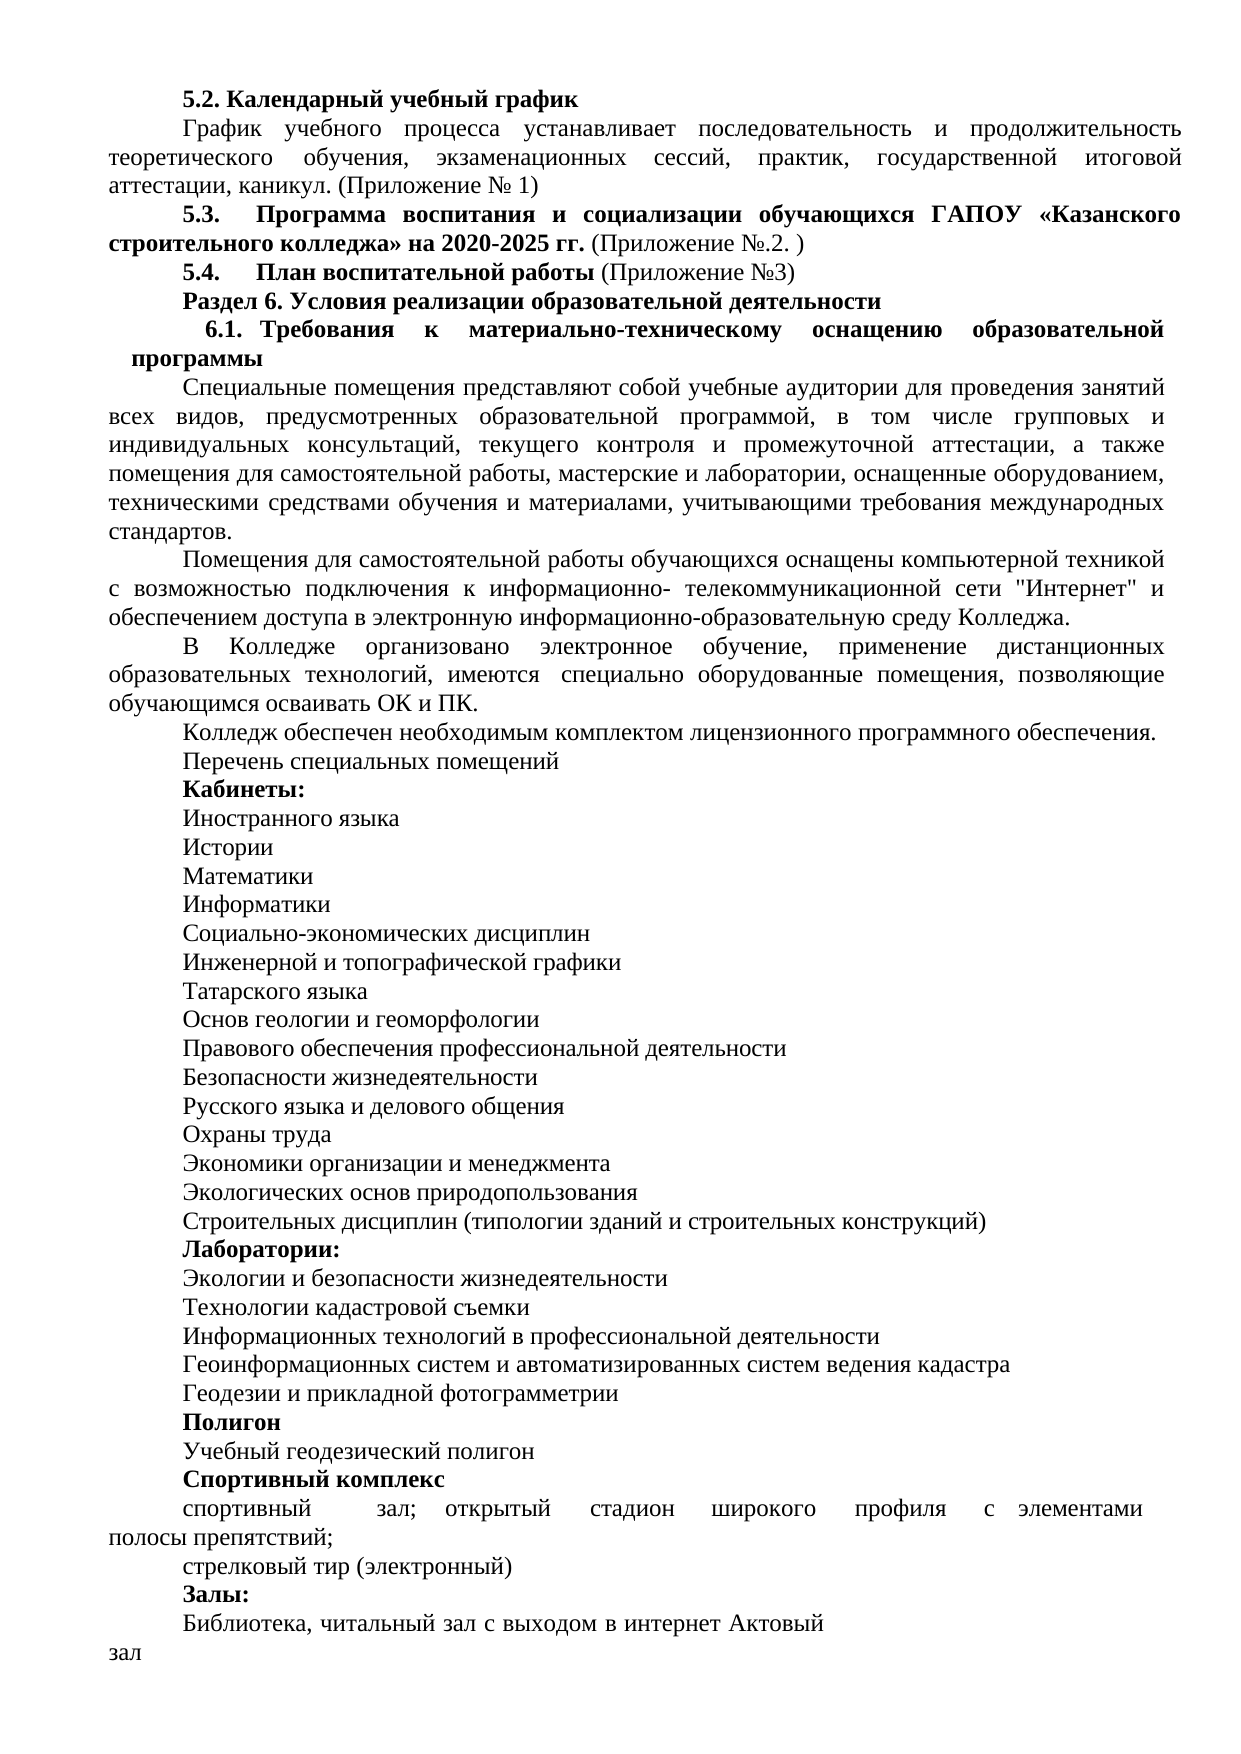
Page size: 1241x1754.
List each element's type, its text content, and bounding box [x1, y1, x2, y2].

text Истории [108, 832, 1182, 861]
text Безопасности жизнедеятельности [108, 1062, 1182, 1091]
text Кабинеты: [108, 774, 1182, 803]
text Татарского языка [108, 976, 1182, 1004]
list Требования к материально-техническому оснащению образовательной программы [131, 314, 1165, 372]
text Экономики организации и менеджмента [108, 1148, 1182, 1177]
text Перечень специальных помещений [108, 746, 1182, 774]
text Экологии и безопасности жизнедеятельности [108, 1263, 1182, 1292]
text Учебный геодезический полигон [108, 1436, 1182, 1464]
text В Колледже организовано электронное обучение, применение дистанционных образовательных технологий, имеются специально оборудованные помещения, позволяющие обучающимся осваивать ОК и ПК. [108, 631, 1165, 717]
text Основ геологии и геоморфологии [108, 1004, 1182, 1033]
text стрелковый тир (электронный) [108, 1551, 1164, 1579]
text спортивный зал; открытый стадион широкого профиля с элементами полосы препятствий; [108, 1493, 1164, 1551]
text Лаборатории: [108, 1234, 1182, 1263]
text Специальные помещения представляют собой учебные аудитории для проведения занятий всех видов, предусмотренных образовательной программой, в том числе групповых и индивидуальных консультаций, текущего контроля и промежуточной аттестации, а также помещения для самостоятельной работы, мастерские и лаборатории, оснащенные оборудованием, техническими средствами обучения и материалами, учитывающими требования международных стандартов. [108, 372, 1165, 544]
text Колледж обеспечен необходимым комплектом лицензионного программного обеспечения. [108, 717, 1164, 746]
text Социально-экономических дисциплин [108, 918, 1182, 947]
text Технологии кадастровой съемки [108, 1292, 1182, 1321]
text 5.2. Календарный учебный график [108, 84, 1182, 113]
text Русского языка и делового общения [108, 1091, 1182, 1119]
text Раздел 6. Условия реализации образовательной деятельности [108, 286, 1182, 314]
list Программа воспитания и социализации обучающихся ГАПОУ «Казанского строительного колледжа» на 2020-2025 гг. (Приложение №.2. ) [108, 199, 1182, 257]
text Инженерной и топографической графики [108, 947, 1182, 976]
text Полигон [108, 1407, 1182, 1436]
text Геоинформационных систем и автоматизированных систем ведения кадастра [108, 1349, 1182, 1378]
text Информатики [108, 889, 1182, 918]
text Залы: [108, 1579, 1182, 1608]
text Спортивный комплекс [108, 1464, 1182, 1493]
text График учебного процесса устанавливает последовательность и продолжительность теоретического обучения, экзаменационных сессий, практик, государственной итоговой аттестации, каникул. (Приложение № 1) [108, 113, 1182, 199]
text Охраны труда [108, 1119, 1182, 1148]
text Правового обеспечения профессиональной деятельности [108, 1033, 1182, 1062]
text Информационных технологий в профессиональной деятельности [108, 1321, 1182, 1349]
text Библиотека, читальный зал с выходом в интернет Актовый зал [108, 1608, 824, 1666]
text Экологических основ природопользования [108, 1177, 1182, 1206]
list План воспитательной работы (Приложение №3) [108, 257, 1182, 286]
text Геодезии и прикладной фотограмметрии [108, 1378, 1182, 1407]
text Строительных дисциплин (типологии зданий и строительных конструкций) [108, 1206, 1182, 1234]
text Иностранного языка [108, 803, 1182, 832]
text Помещения для самостоятельной работы обучающихся оснащены компьютерной техникой с возможностью подключения к информационно- телекоммуникационной сети "Интернет" и обеспечением доступа в электронную информационно-образовательную среду Колледжа. [108, 544, 1165, 631]
text Математики [108, 861, 1182, 889]
